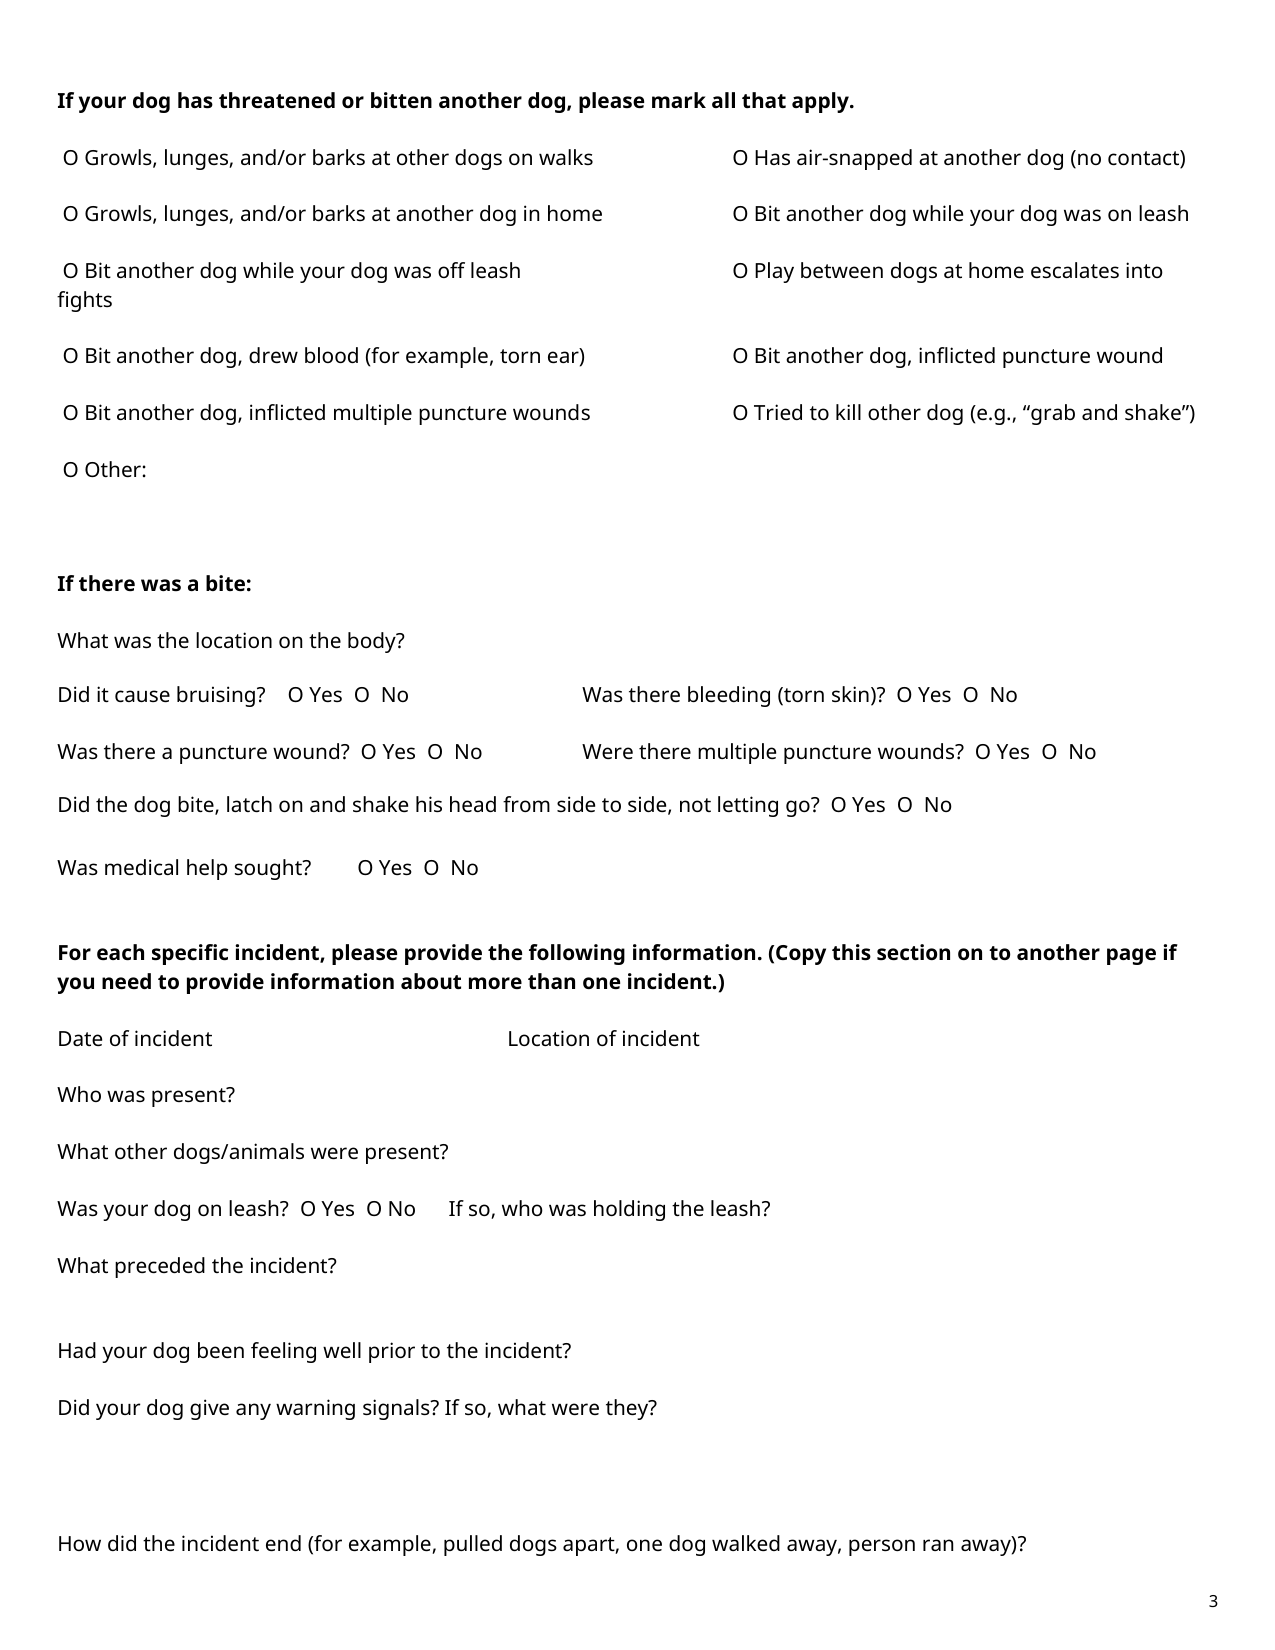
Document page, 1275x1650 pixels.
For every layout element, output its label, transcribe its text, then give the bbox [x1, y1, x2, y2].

text Had your dog been feeling well prior to the incident? [57, 1337, 1218, 1365]
text Did it cause bruising? O Yes O No Was there bleeding (torn skin)? O Yes O No [57, 680, 1218, 708]
text Was your dog on leash? O Yes O No If so, who was holding the leash? [57, 1194, 1218, 1223]
text O Bit another dog, inflicted multiple puncture wounds O Tried to kill other dog (e.g., “grab and shake”) [57, 398, 1218, 427]
text O Growls, lunges, and/or barks at other dogs on walks O Has air-snapped at another dog (no contact) [57, 143, 1218, 171]
text O Growls, lunges, and/or barks at another dog in home O Bit another dog while your dog was on leash [57, 199, 1218, 228]
text O Bit another dog while your dog was off leash O Play between dogs at home escalates into fights [57, 256, 1218, 313]
text Was there a puncture wound? O Yes O No Were there multiple puncture wounds? O Yes O No [57, 737, 1218, 765]
text Did your dog give any warning signals? If so, what were they? [57, 1393, 1218, 1422]
text What was the location on the body? [57, 626, 1218, 654]
text If your dog has threatened or bitten another dog, please mark all that apply. [57, 86, 1218, 114]
text What preceded the incident? [57, 1251, 1218, 1280]
text O Other: [57, 455, 1218, 484]
text How did the incident end (for example, pulled dogs apart, one dog walked away, person ran away)? [57, 1529, 1218, 1558]
text O Bit another dog, drew blood (for example, torn ear) O Bit another dog, inflicted puncture wound [57, 342, 1218, 370]
text Date of incident Location of incident [57, 1024, 1218, 1052]
text you need to provide information about more than one incident.) [57, 967, 1218, 995]
text For each specific incident, please provide the following information. (Copy this section on to another page if [57, 938, 1218, 967]
text If there was a bite: [57, 569, 1218, 598]
text Who was present? [57, 1081, 1218, 1109]
text Was medical help sought? O Yes O No [57, 853, 1218, 882]
text Did the dog bite, latch on and shake his head from side to side, not letting go? O Yes O No [57, 791, 1218, 819]
text What other dogs/animals were present? [57, 1137, 1218, 1166]
